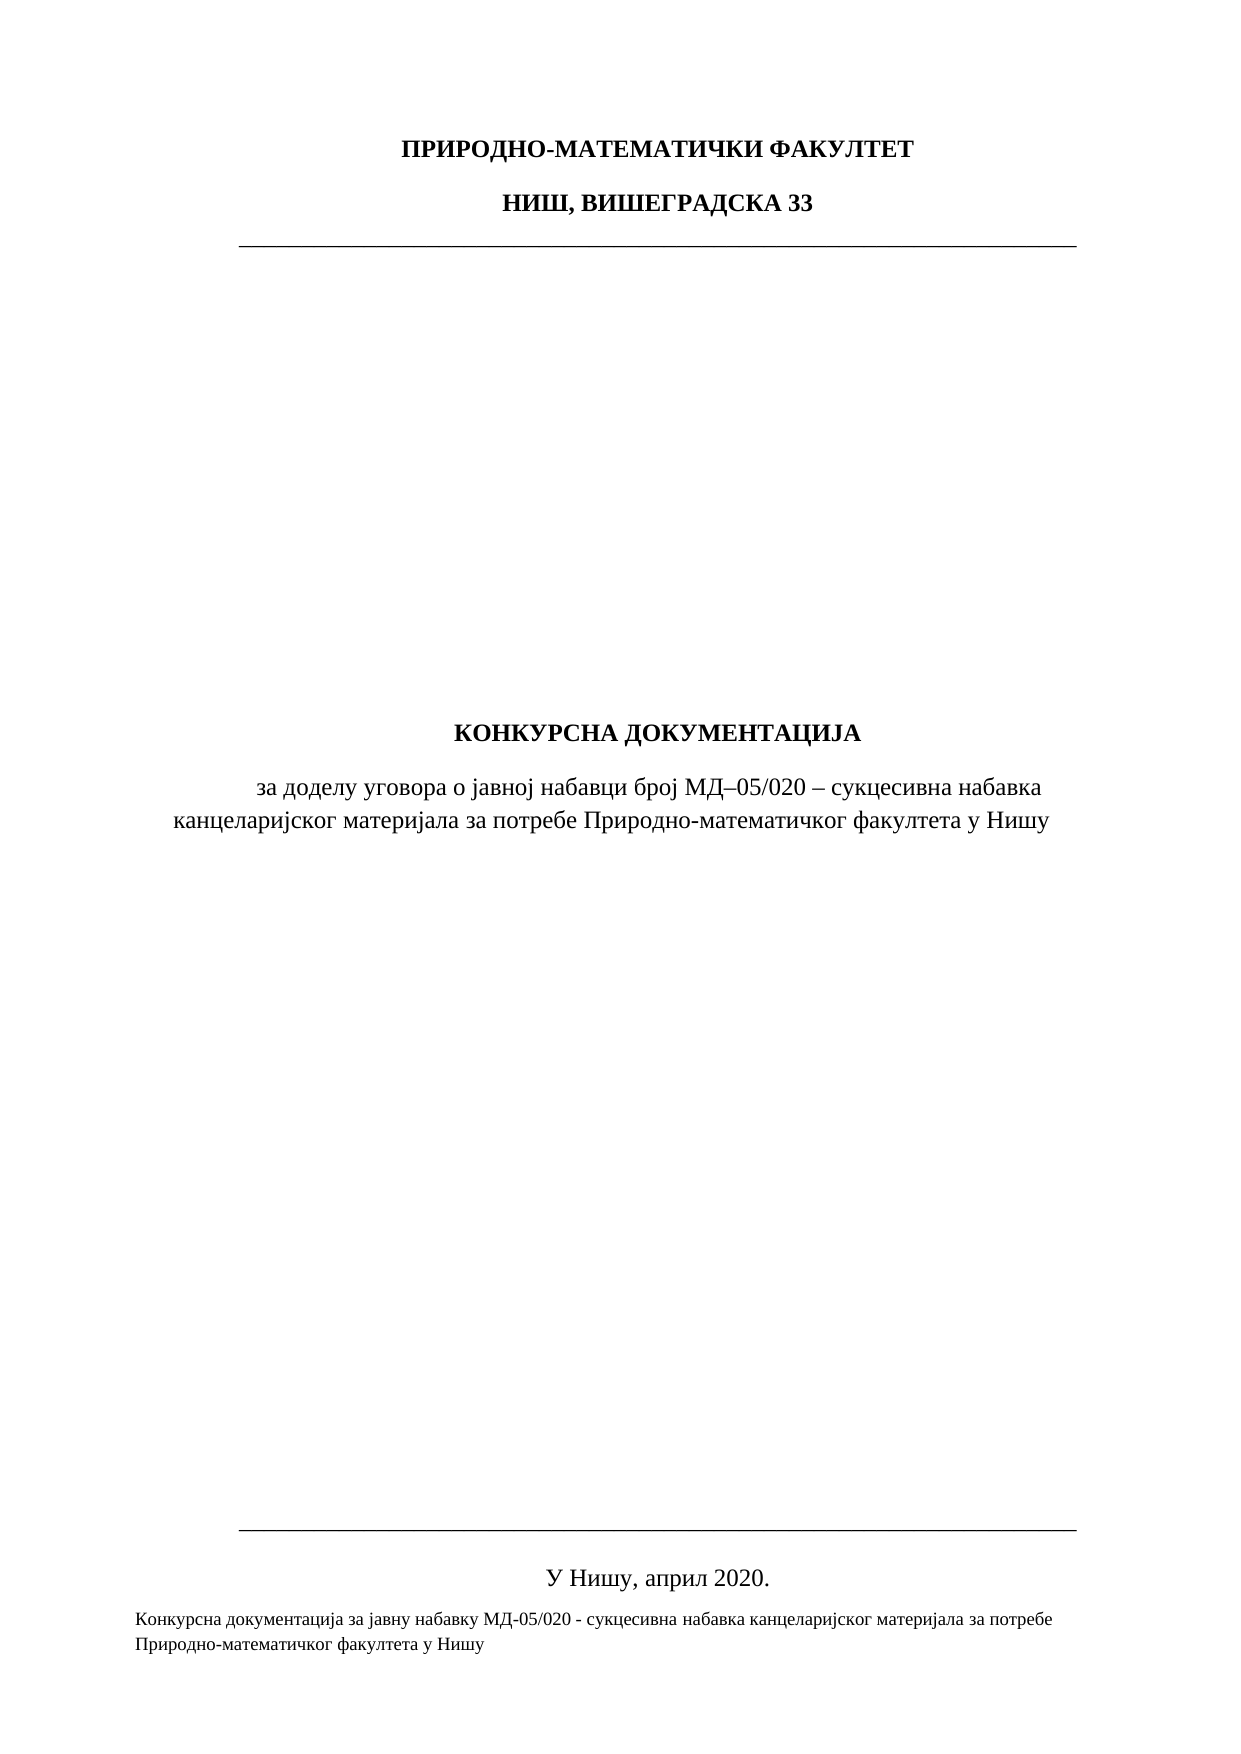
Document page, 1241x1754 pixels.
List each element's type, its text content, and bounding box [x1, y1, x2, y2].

text ___________________________________________________________________ [135, 221, 1105, 250]
text У Нишу, април 2020. [135, 1563, 1105, 1591]
text КОНКУРСНА ДОКУМЕНТАЦИЈА [135, 718, 1105, 747]
text ___________________________________________________________________ [135, 1505, 1105, 1534]
text ПРИРОДНО-МАТЕМАТИЧКИ ФАКУЛТЕT [135, 134, 1105, 163]
text за доделу уговора о јавној набавци број MД–05/020 – сукцесивна набавка канцеларијског материјала за потребе Природно-математичког факултета у Нишу [135, 772, 1087, 834]
text НИШ, ВИШЕГРАДСКА 33 [135, 188, 1105, 217]
